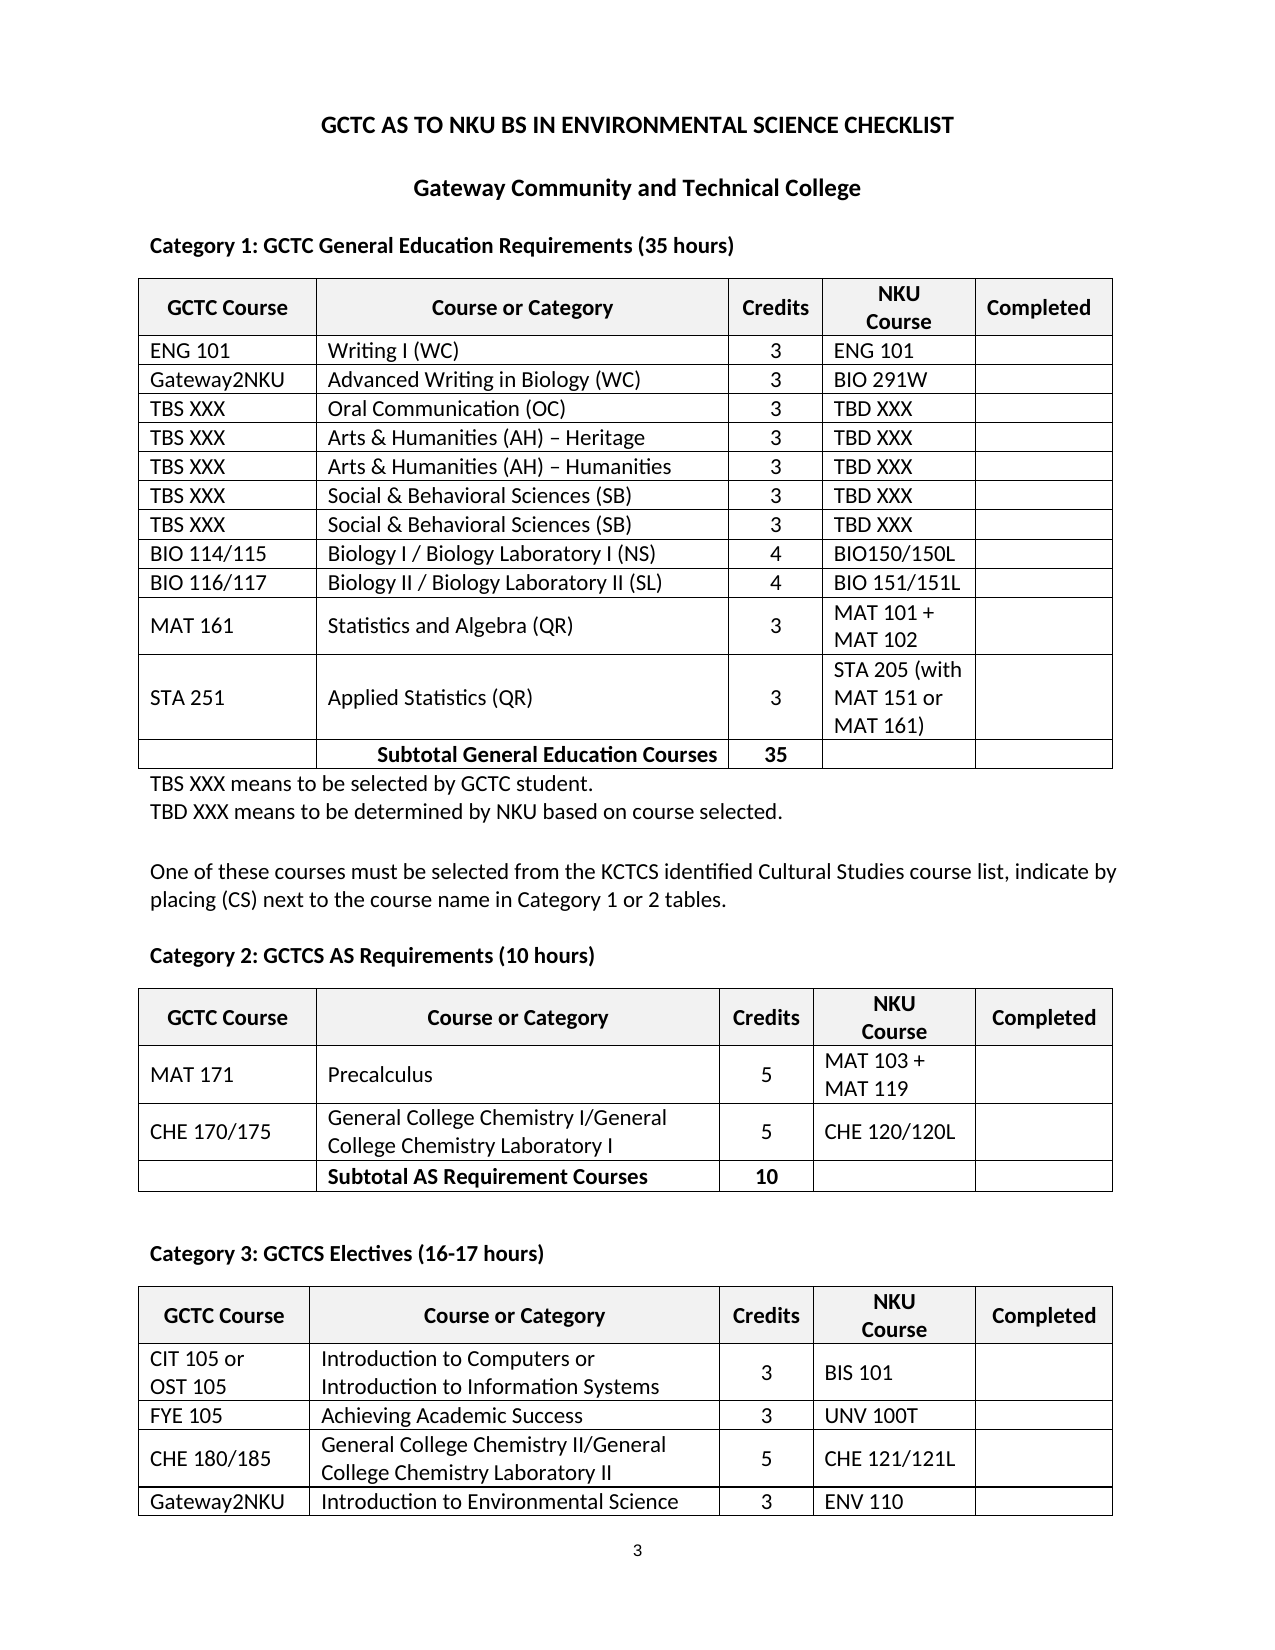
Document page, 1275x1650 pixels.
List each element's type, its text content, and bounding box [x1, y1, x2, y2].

table_cell FYE 105 [139, 1401, 309, 1429]
table_cell TBD XXX [823, 394, 975, 422]
table_cell [823, 740, 975, 768]
table_header NKU Course [814, 989, 975, 1045]
table_cell 4 [729, 569, 822, 597]
table_cell CHE 170/175 [139, 1104, 316, 1159]
table_cell Introduction to Computers or Introduction to Information Systems [310, 1344, 719, 1400]
table_header Completed [976, 989, 1112, 1045]
table_cell 4 [729, 540, 822, 567]
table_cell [310, 1488, 719, 1515]
subtitle Category 1: GCTC General Education Requirements (35 hours) [150, 231, 1125, 259]
table_cell Oral Communication (OC) [317, 394, 728, 422]
text Gateway Community and Technical College [150, 172, 1125, 203]
table_cell 3 [729, 598, 822, 654]
table_cell 3 [729, 365, 822, 393]
table_cell 3 [729, 510, 822, 538]
table_cell Achieving Academic Success [310, 1401, 719, 1429]
table_cell TBS XXX [139, 452, 316, 480]
table_header Credits [729, 279, 822, 335]
table_cell TBS XXX [139, 394, 316, 422]
table_header Course or Category [317, 989, 719, 1045]
table_cell [976, 336, 1112, 364]
table_cell Biology I / Biology Laboratory I (NS) [317, 540, 728, 567]
table_cell ENG 101 [139, 336, 316, 364]
table_cell Social & Behavioral Sciences (SB) [317, 510, 728, 538]
table_cell Subtotal AS Requirement Courses [317, 1161, 719, 1191]
table_cell CHE 180/185 [139, 1430, 309, 1486]
table_cell Precalculus [317, 1046, 719, 1102]
table_cell [976, 598, 1112, 654]
table_cell BIO150/150L [823, 540, 975, 567]
table_cell 5 [720, 1046, 813, 1102]
table_cell 10 [720, 1161, 813, 1191]
table_cell Subtotal General Education Courses [317, 740, 728, 768]
table_cell 3 [720, 1401, 813, 1429]
table_header Course or Category [310, 1287, 719, 1343]
table_cell 3 [729, 452, 822, 480]
table_cell [976, 1344, 1112, 1400]
table_cell MAT 101 + MAT 102 [823, 598, 975, 654]
table_cell 5 [720, 1104, 813, 1159]
table_cell UNV 100T [814, 1401, 975, 1429]
table_cell TBD XXX [823, 481, 975, 509]
table_header Completed [976, 1287, 1112, 1343]
table_header GCTC Course [139, 279, 316, 335]
table_cell [976, 510, 1112, 538]
table_cell [976, 1104, 1112, 1159]
table_cell 3 [729, 336, 822, 364]
table_cell [976, 365, 1112, 393]
subtitle Category 3: GCTCS Electives (16-17 hours) [150, 1239, 1125, 1267]
table_cell General College Chemistry II/General College Chemistry Laboratory II [310, 1430, 719, 1486]
table_cell BIS 101 [814, 1344, 975, 1400]
table_cell Applied Statistics (QR) [317, 655, 728, 739]
table_header Credits [720, 989, 813, 1045]
table_cell [139, 740, 316, 768]
table_cell BIO 291W [823, 365, 975, 393]
table_cell TBD XXX [823, 452, 975, 480]
text TBD XXX means to be determined by NKU based on course selected. [150, 797, 1125, 825]
text GCTC AS TO NKU BS IN ENVIRONMENTAL SCIENCE CHECKLIST [150, 109, 1125, 139]
table_cell ENG 101 [823, 336, 975, 364]
table_cell 3 [729, 481, 822, 509]
table_cell Statistics and Algebra (QR) [317, 598, 728, 654]
table_cell 3 [720, 1488, 813, 1515]
table_cell Advanced Writing in Biology (WC) [317, 365, 728, 393]
table_cell Gateway2NKU [139, 365, 316, 393]
table_cell [976, 1430, 1112, 1486]
table_header NKU Course [814, 1287, 975, 1343]
table_cell Writing I (WC) [317, 336, 728, 364]
table_cell [976, 1401, 1112, 1429]
table_cell [976, 481, 1112, 509]
table_cell MAT 103 + MAT 119 [814, 1046, 975, 1102]
table_cell [976, 569, 1112, 597]
table_cell STA 205 (with MAT 151 or MAT 161) [823, 655, 975, 739]
table_cell TBS XXX [139, 481, 316, 509]
table_header Completed [976, 279, 1112, 335]
table_header NKU Course [823, 279, 975, 335]
table_cell Social & Behavioral Sciences (SB) [317, 481, 728, 509]
table_cell CHE 121/121L [814, 1430, 975, 1486]
table_cell TBS XXX [139, 510, 316, 538]
table_cell Gateway2NKU [139, 1488, 309, 1515]
table_cell [976, 1161, 1112, 1191]
subtitle Category 2: GCTCS AS Requirements (10 hours) [150, 941, 1125, 969]
table_cell TBD XXX [823, 423, 975, 451]
table_cell BIO 114/115 [139, 540, 316, 567]
table_header Course or Category [317, 279, 728, 335]
table_cell TBS XXX [139, 423, 316, 451]
text TBS XXX means to be selected by GCTC student. [150, 769, 1125, 797]
table_cell [976, 540, 1112, 567]
table_cell [976, 452, 1112, 480]
table_header Credits [720, 1287, 813, 1343]
table_header GCTC Course [139, 989, 316, 1045]
table_cell General College Chemistry I/General College Chemistry Laboratory I [317, 1104, 719, 1159]
table_header GCTC Course [139, 1287, 309, 1343]
table_cell 3 [729, 423, 822, 451]
table_cell BIO 116/117 [139, 569, 316, 597]
table_cell 3 [729, 394, 822, 422]
table_cell [139, 1161, 316, 1191]
table_cell Arts & Humanities (AH) – Humanities [317, 452, 728, 480]
table_cell ENV 110 [814, 1488, 975, 1515]
table_cell Arts & Humanities (AH) – Heritage [317, 423, 728, 451]
table_cell CHE 120/120L [814, 1104, 975, 1159]
table_cell 5 [720, 1430, 813, 1486]
table_cell TBD XXX [823, 510, 975, 538]
table_cell Biology II / Biology Laboratory II (SL) [317, 569, 728, 597]
table_cell 35 [729, 740, 822, 768]
table_cell 3 [729, 655, 822, 739]
table_cell [976, 394, 1112, 422]
table_cell [976, 1046, 1112, 1102]
text One of these courses must be selected from the KCTCS identified Cultural Studies course list, indicate by placing (CS) next to the course name in Category 1 or 2 tables. [150, 857, 1125, 913]
table_cell STA 251 [139, 655, 316, 739]
table_cell [976, 740, 1112, 768]
table_cell 3 [720, 1344, 813, 1400]
table_cell [814, 1161, 975, 1191]
table_cell [976, 1488, 1112, 1515]
table_cell [976, 655, 1112, 739]
table_cell MAT 161 [139, 598, 316, 654]
table_cell MAT 171 [139, 1046, 316, 1102]
table_cell CIT 105 or OST 105 [139, 1344, 309, 1400]
table_cell [976, 423, 1112, 451]
table_cell BIO 151/151L [823, 569, 975, 597]
